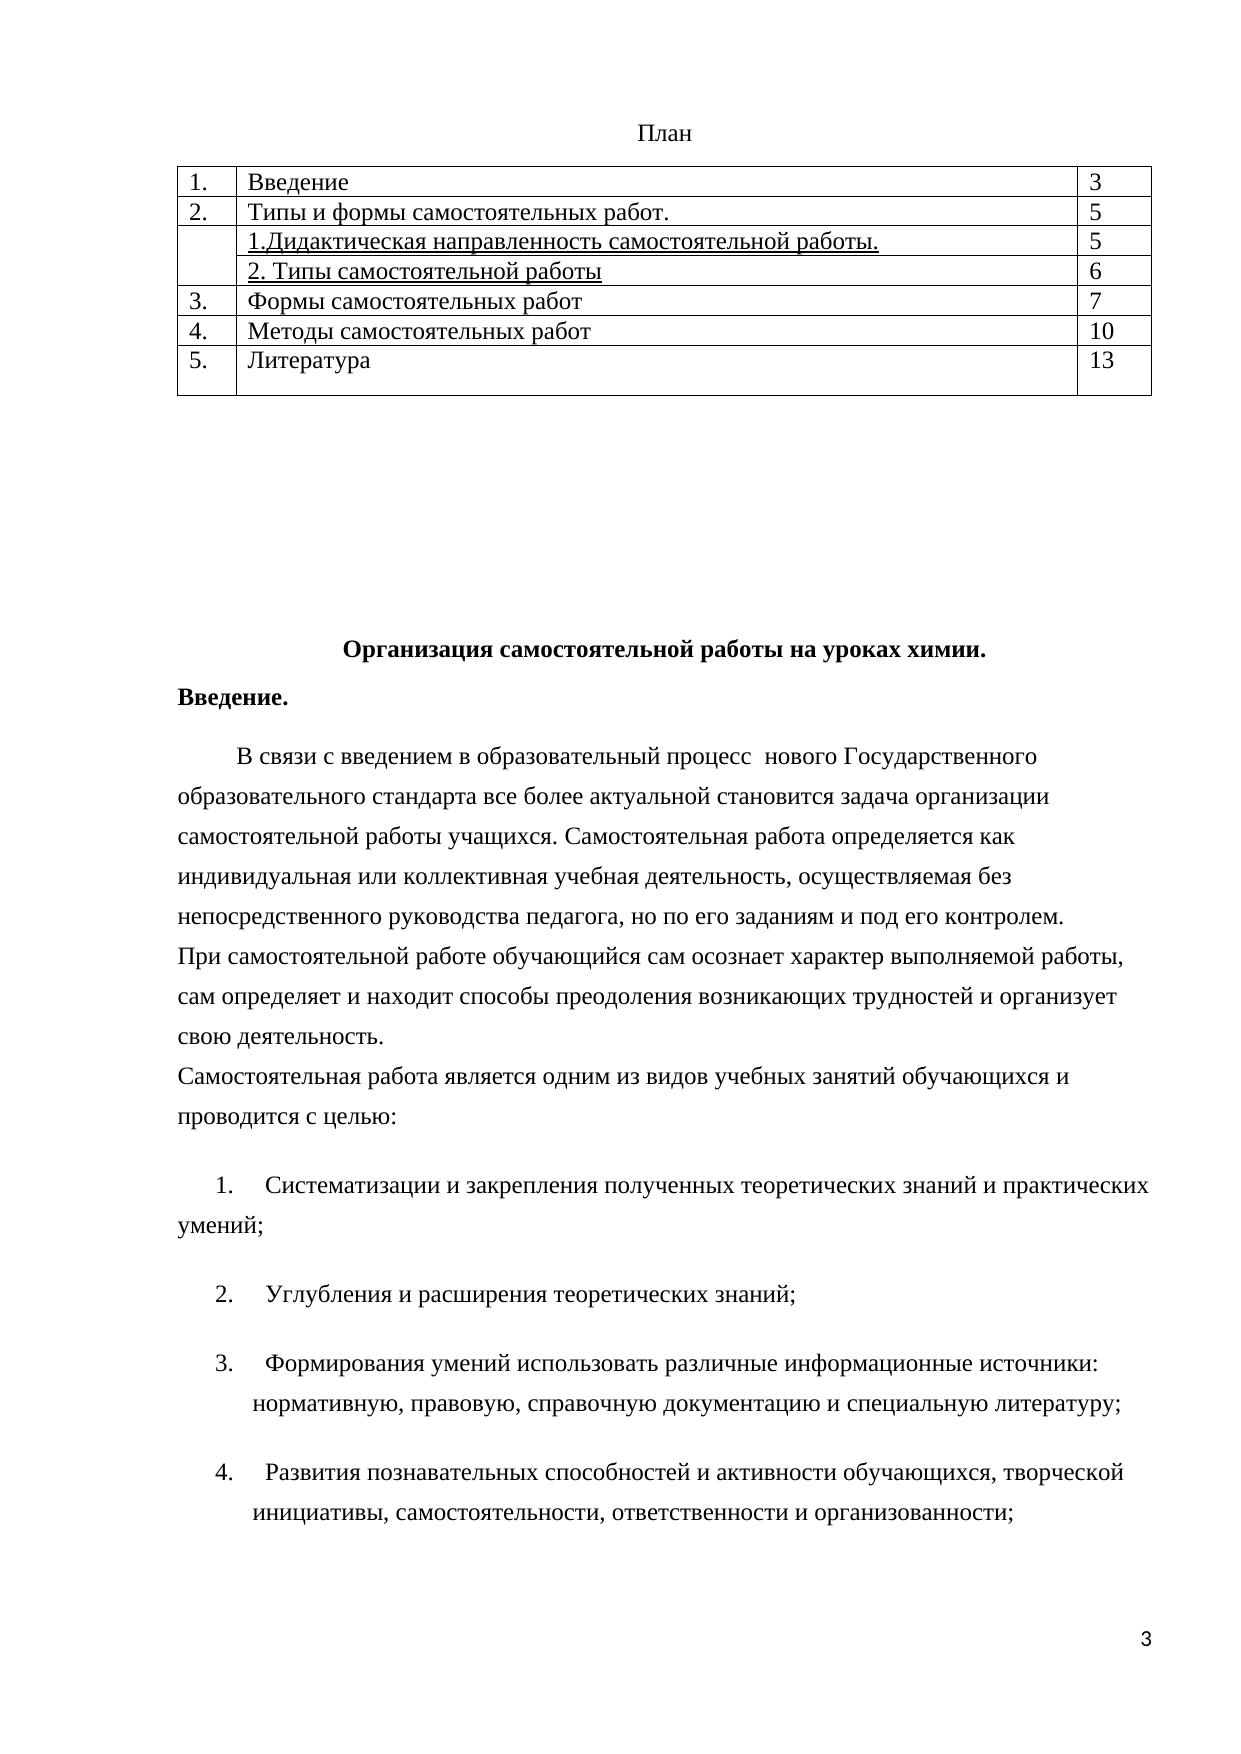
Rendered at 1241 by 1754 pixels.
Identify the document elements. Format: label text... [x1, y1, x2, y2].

table_cell Формы самостоятельных работ [237, 286, 1077, 315]
text Введение. [177, 682, 1152, 711]
text 1. Систематизации и закрепления полученных теоретических знаний и практических умений; [177, 1159, 1152, 1239]
table_header 3 [1078, 167, 1151, 196]
table_cell Методы самостоятельных работ [237, 316, 1077, 344]
table_cell 13 [1078, 346, 1151, 394]
table_cell 5. [178, 346, 236, 394]
table_cell 2. [178, 197, 236, 225]
table_cell 3. [178, 286, 236, 315]
table_header Введение [237, 167, 1077, 196]
table_cell 5 [1078, 197, 1151, 225]
table_cell [178, 226, 236, 285]
text Самостоятельная работа является одним из видов учебных занятий обучающихся и проводится с целью: [177, 1049, 1152, 1129]
text 2. Углубления и расширения теоретических знаний; [215, 1268, 1152, 1308]
table_cell 5 [1078, 226, 1151, 255]
table_cell Типы и формы самостоятельных работ. [237, 197, 1077, 225]
table_cell 4. [178, 316, 236, 344]
text В связи с введением в образовательный процесс нового Государственного образовательного стандарта все более актуальной становится задача организации самостоятельной работы учащихся. Самостоятельная работа определяется как индивидуальная или коллективная учебная деятельность, осуществляемая без непосредственного руководства педагога, но по его заданиям и под его контролем. [177, 729, 1152, 929]
text План [177, 118, 1152, 147]
table_cell Литература [237, 346, 1077, 394]
table_cell 6 [1078, 256, 1151, 285]
table_cell 1.Дидактическая направленность самостоятельной работы. [237, 226, 1077, 255]
text Организация самостоятельной работы на уроках химии. [177, 634, 1152, 663]
table_header 1. [178, 167, 236, 196]
table_cell 2. Типы самостоятельной работы [237, 256, 1077, 285]
table_cell 7 [1078, 286, 1151, 315]
table_cell 10 [1078, 316, 1151, 344]
text При самостоятельной работе обучающийся сам осознает характер выполняемой работы, сам определяет и находит способы преодоления возникающих трудностей и организует свою деятельность. [177, 929, 1152, 1049]
text 4. Развития познавательных способностей и активности обучающихся, творческой инициативы, самостоятельности, ответственности и организованности; [215, 1446, 1152, 1526]
text 3. Формирования умений использовать различные информационные источники: нормативную, правовую, справочную документацию и специальную литературу; [215, 1337, 1152, 1417]
